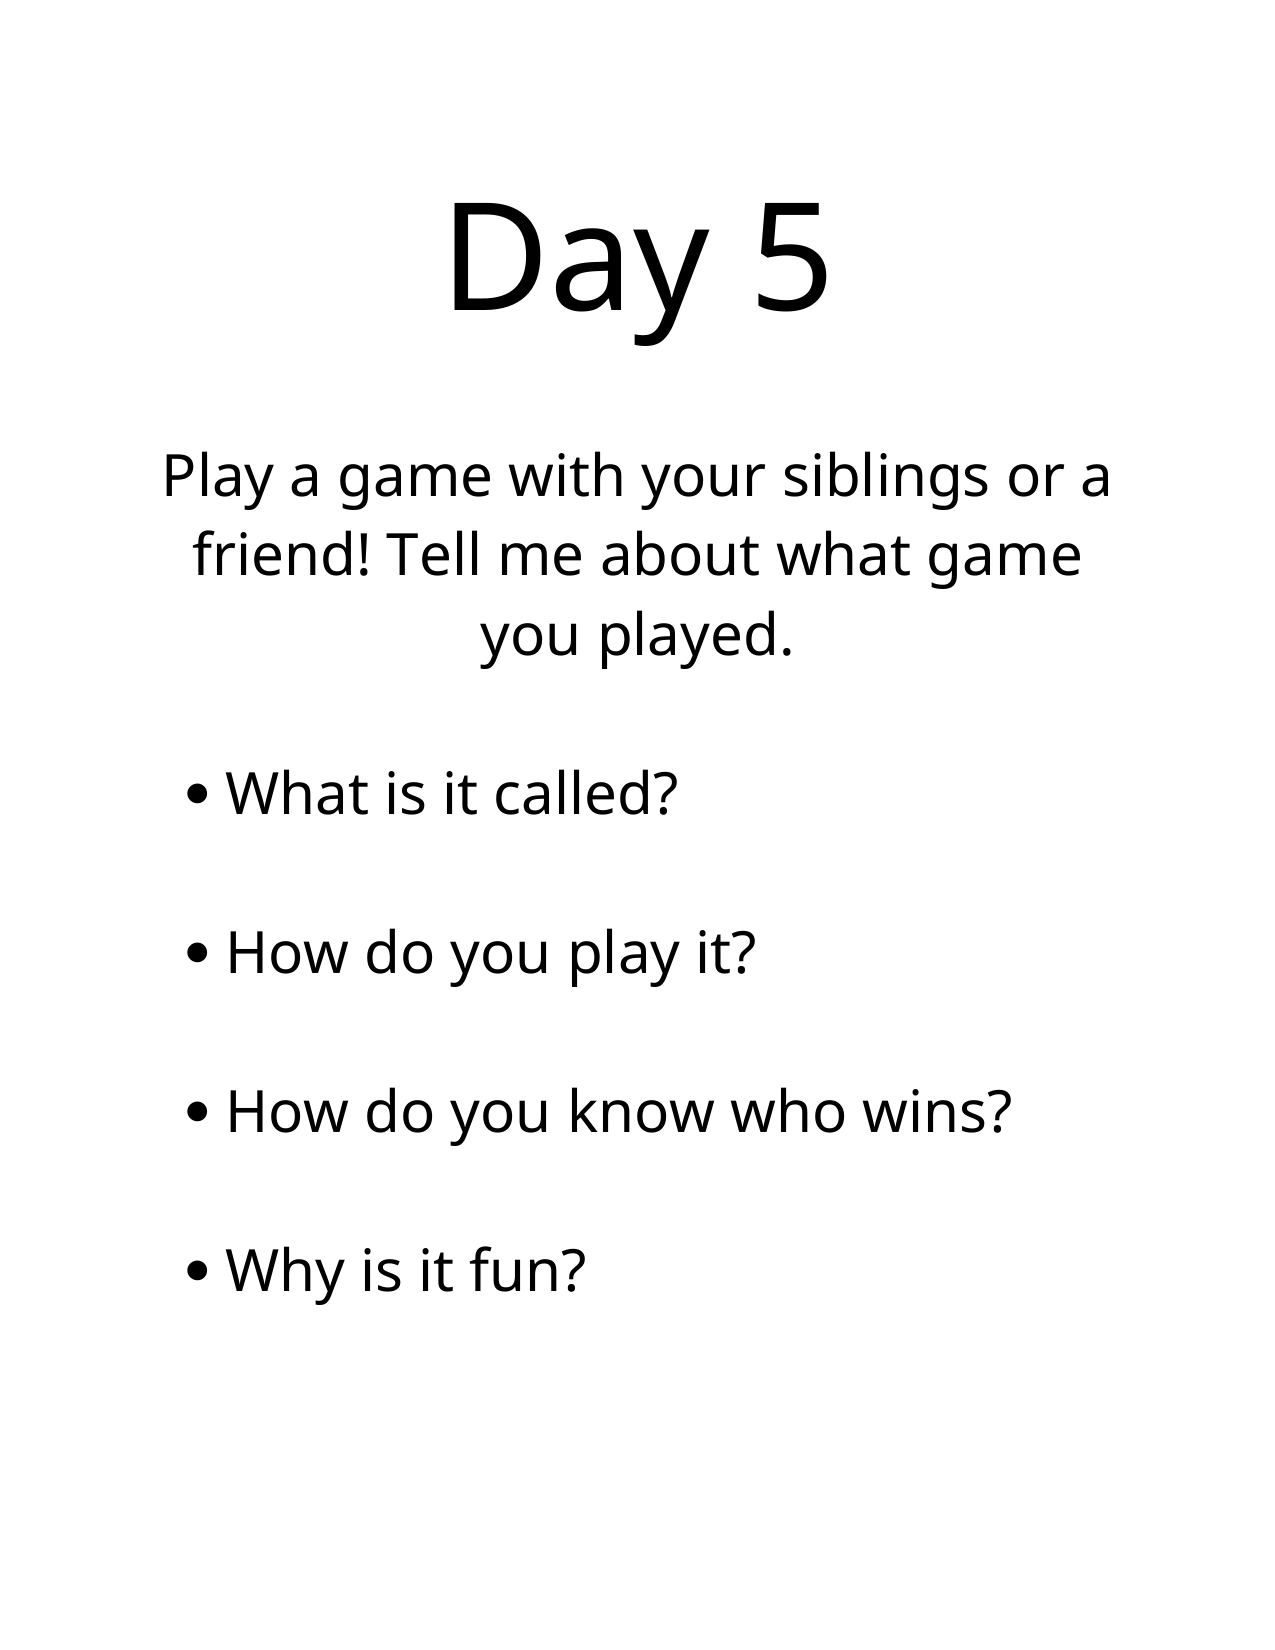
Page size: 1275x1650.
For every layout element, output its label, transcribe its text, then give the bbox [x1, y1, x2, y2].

list Why is it fun? [187, 1228, 1125, 1308]
list What is it called? [187, 752, 1125, 831]
text Day 5 [150, 150, 1125, 354]
list How do you play it? [187, 911, 1125, 990]
text Play a game with your siblings or a friend! Tell me about what game you played. [150, 434, 1125, 672]
list How do you know who wins? [187, 1069, 1125, 1149]
